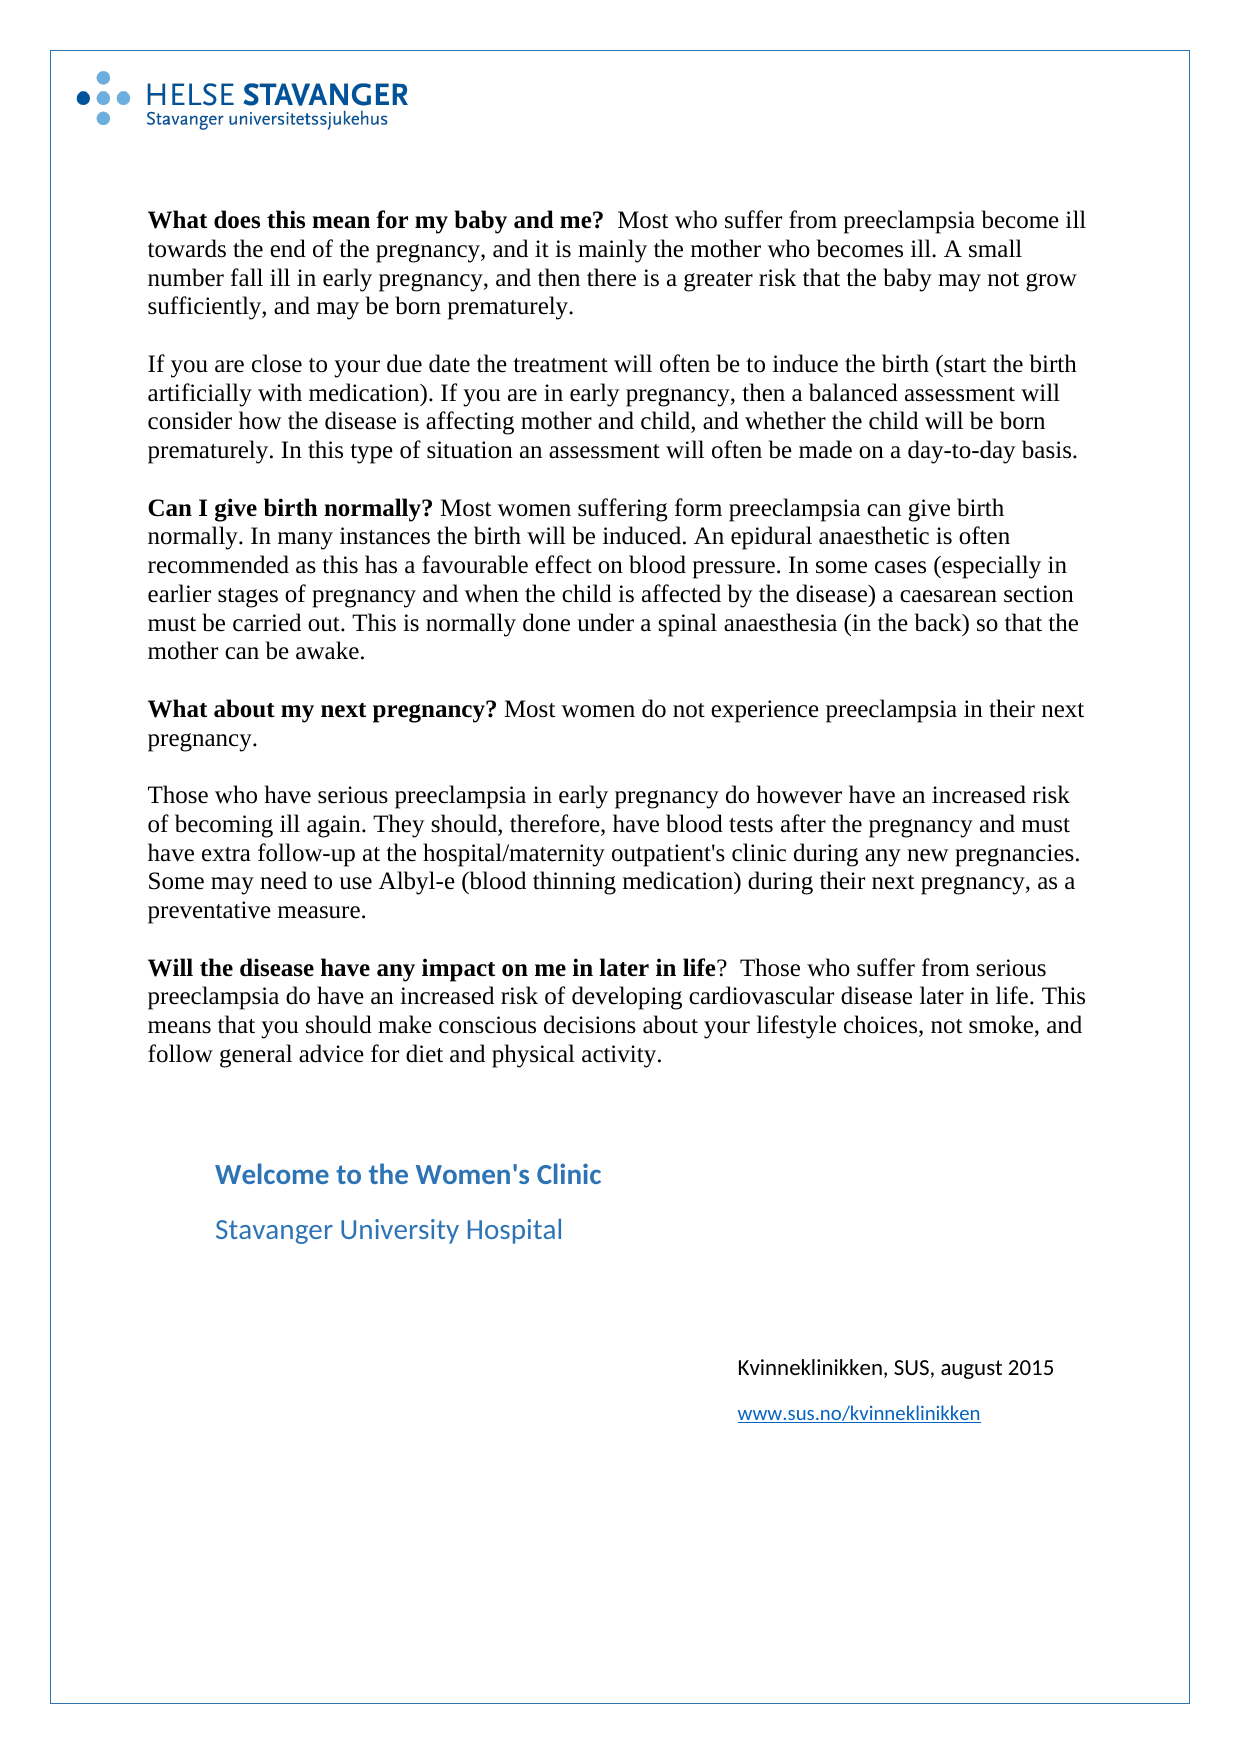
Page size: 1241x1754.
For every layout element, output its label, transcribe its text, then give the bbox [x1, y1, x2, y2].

text Kvinneklinikken, SUS, august 2015 [664, 1114, 1093, 1381]
text What about my next pregnancy? Most women do not experience preeclampsia in their next pregnancy. [147, 694, 1093, 751]
text Those who have serious preeclampsia in early pregnancy do however have an increased risk of becoming ill again. They should, therefore, have blood tests after the pregnancy and must have extra follow-up at the hospital/maternity outpatient's clinic during any new pregnancies. Some may need to use Albyl-e (blood thinning medication) during their next pregnancy, as a preventative measure. [147, 780, 1093, 924]
text Can I give birth normally? Most women suffering form preeclampsia can give birth normally. In many instances the birth will be induced. An epidural anaesthetic is often recommended as this has a favourable effect on blood pressure. In some cases (especially in earlier stages of pregnancy and when the child is affected by the disease) a caesarean section must be carried out. This is normally done under a spinal anaesthesia (in the back) so that the mother can be awake. [147, 493, 1093, 665]
text If you are close to your due date the treatment will often be to induce the birth (start the birth artificially with medication). If you are in early pregnancy, then a balanced assessment will consider how the disease is affecting mother and child, and whether the child will be born prematurely. In this type of situation an assessment will often be made on a day-to-day basis. [147, 349, 1093, 464]
picture [69, 67, 416, 139]
text What does this mean for my baby and me? Most who suffer from preeclampsia become ill towards the end of the pregnancy, and it is mainly the mother who becomes ill. A small number fall ill in early pregnancy, and then there is a greater risk that the baby may not grow sufficiently, and may be born prematurely. [147, 205, 1093, 320]
text www.sus.no/kvinneklinikken [664, 1400, 1093, 1425]
text Will the disease have any impact on me in later in life? Those who suffer from serious preeclampsia do have an increased risk of developing cardiovascular disease later in life. This means that you should make conscious decisions about your lifestyle choices, not smoke, and follow general advice for diet and physical activity. [147, 953, 1093, 1068]
